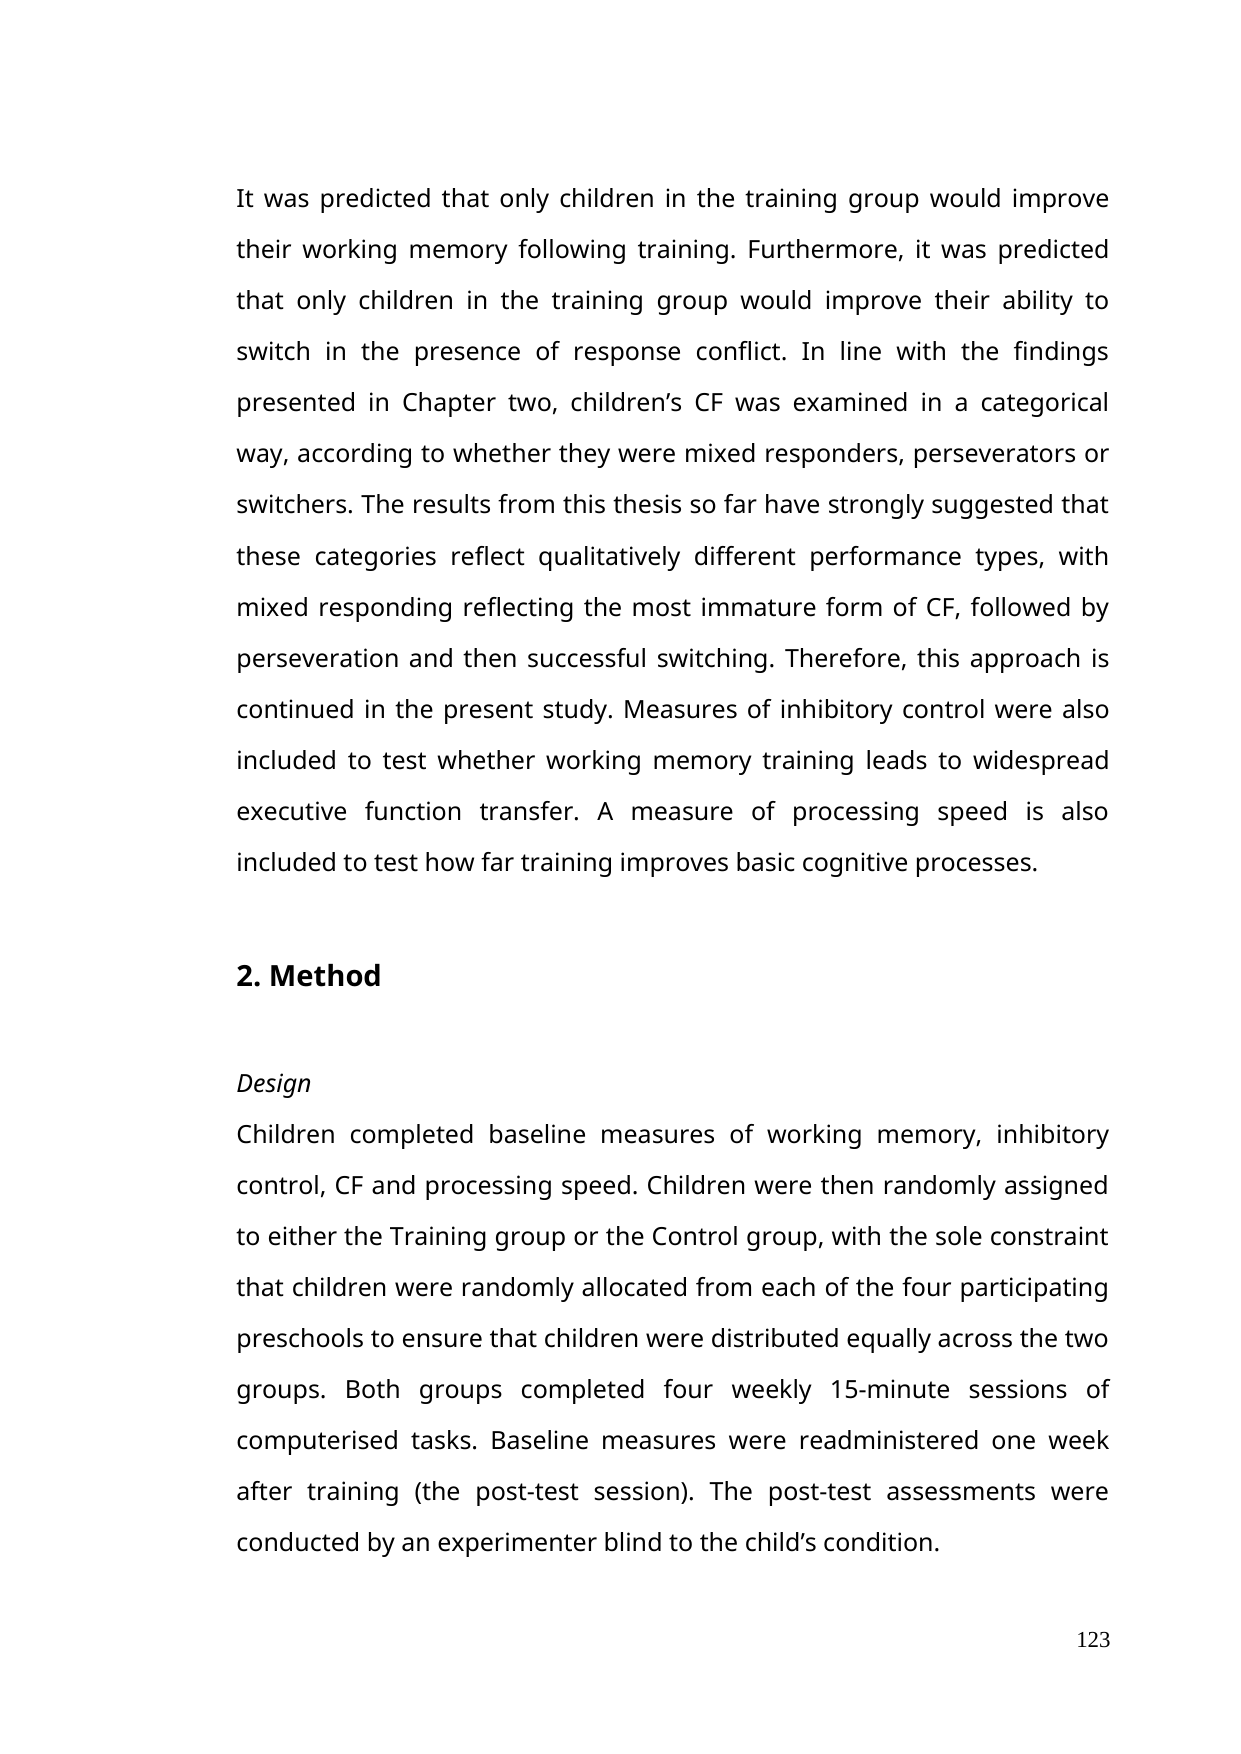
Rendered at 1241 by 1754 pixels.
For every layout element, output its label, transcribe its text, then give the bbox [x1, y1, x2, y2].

text 2. Method [236, 955, 1110, 995]
text Children completed baseline measures of working memory, inhibitory control, CF and processing speed. Children were then randomly assigned to either the Training group or the Control group, with the sole constraint that children were randomly allocated from each of the four participating preschools to ensure that children were distributed equally across the two groups. Both groups completed four weekly 15-minute sessions of computerised tasks. Baseline measures were readministered one week after training (the post-test session). The post-test assessments were conducted by an experimenter blind to the child’s condition. [236, 1117, 1110, 1559]
text Design [236, 1066, 1110, 1099]
text It was predicted that only children in the training group would improve their working memory following training. Furthermore, it was predicted that only children in the training group would improve their ability to switch in the presence of response conflict. In line with the findings presented in Chapter two, children’s CF was examined in a categorical way, according to whether they were mixed responders, perseverators or switchers. The results from this thesis so far have strongly suggested that these categories reflect qualitatively different performance types, with mixed responding reflecting the most immature form of CF, followed by perseveration and then successful switching. Therefore, this approach is continued in the present study. Measures of inhibitory control were also included to test whether working memory training leads to widespread executive function transfer. A measure of processing speed is also included to test how far training improves basic cognitive processes. [236, 181, 1110, 878]
